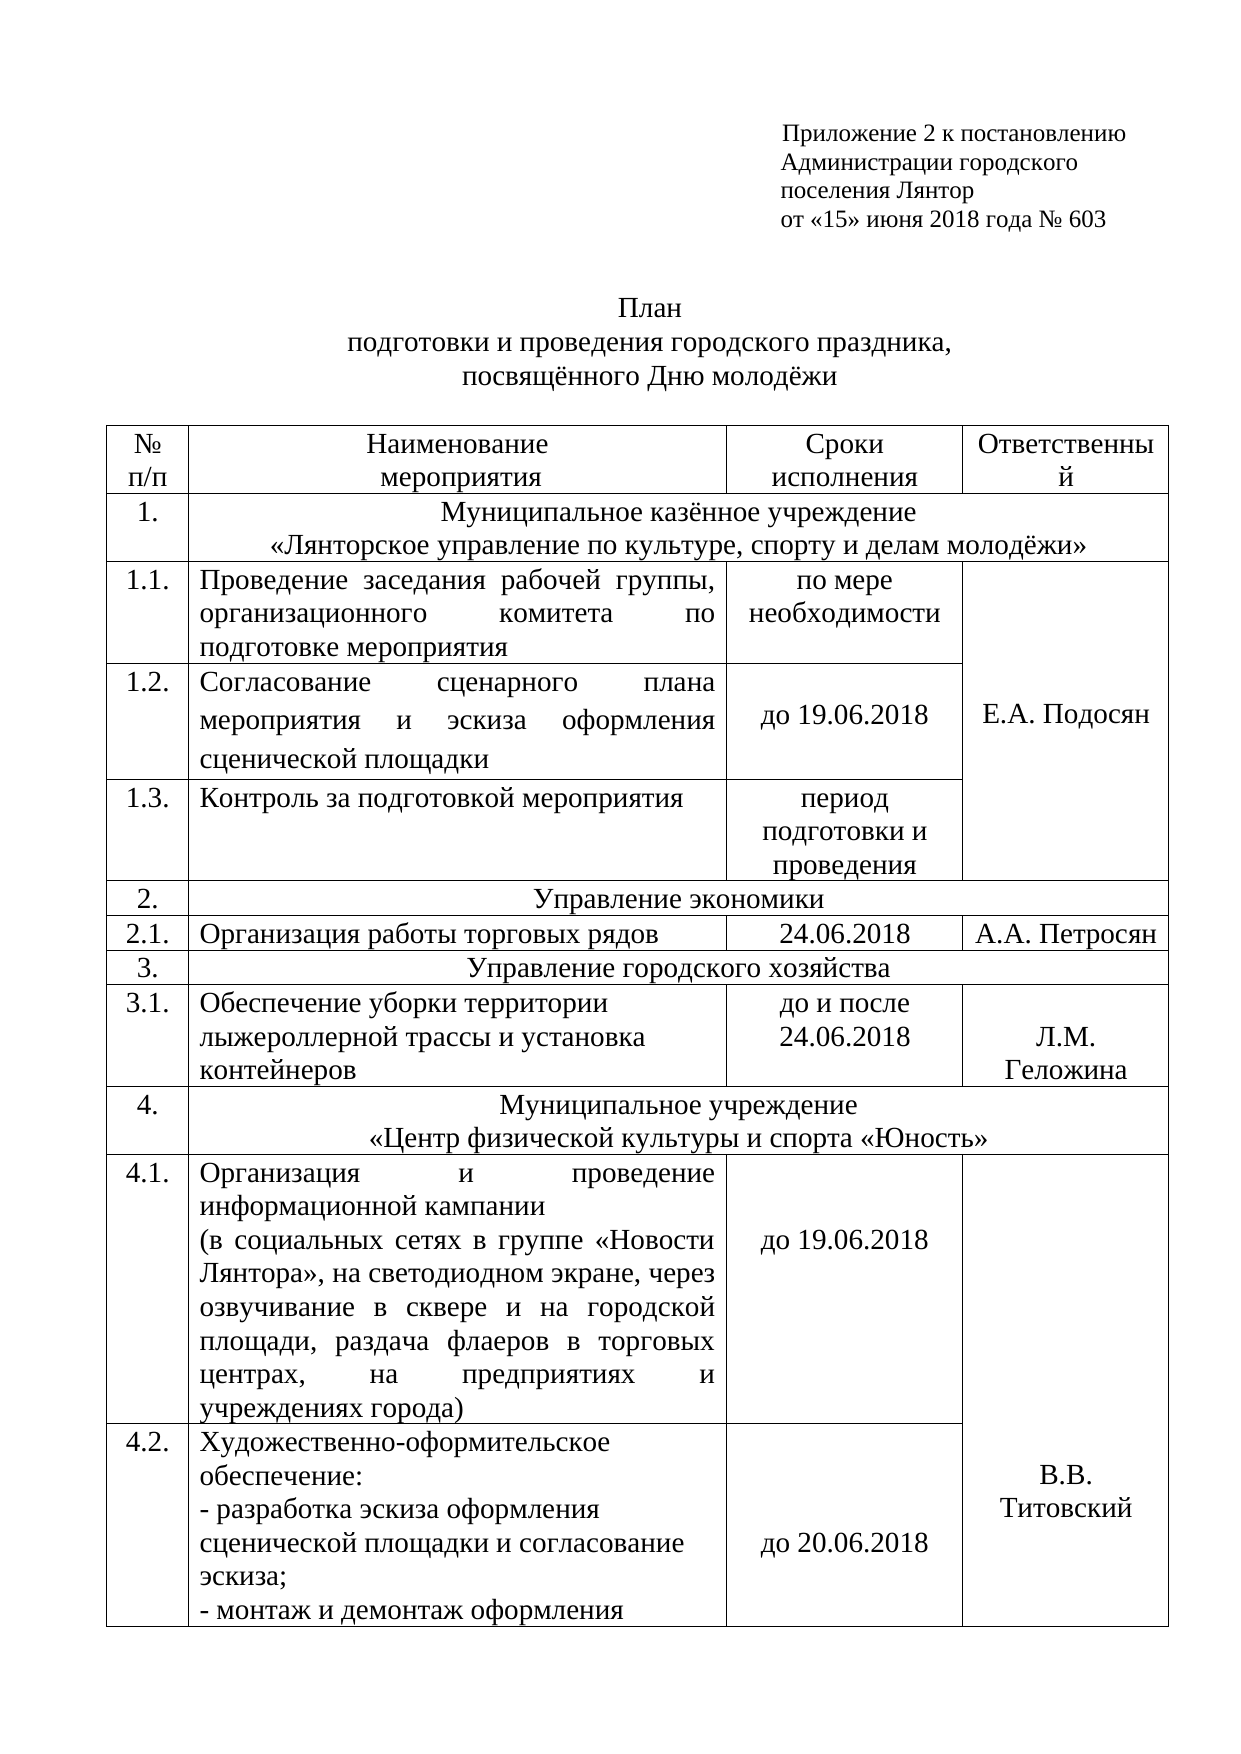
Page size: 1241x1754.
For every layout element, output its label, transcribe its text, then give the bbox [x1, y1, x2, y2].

table_cell 4.2. [107, 1424, 188, 1626]
text Приложение 2 к постановлению [118, 118, 1181, 147]
table_cell А.А. Петросян [963, 916, 1168, 949]
table_cell до 19.06.2018 [727, 664, 962, 779]
text поселения Лянтор [768, 176, 1181, 204]
text от «15» июня 2018 года № 603 [768, 204, 1181, 233]
table_cell Управление городского хозяйства [189, 951, 1168, 984]
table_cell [727, 1424, 962, 1626]
table_cell Организация и проведение информационной кампании (в социальных сетях в группе «Новости Лянтора», на светодиодном экране, через озвучивание в сквере и на городской площади, раздача флаеров в торговых центрах, на предприятиях и учреждениях города) [189, 1155, 726, 1423]
table_cell 1. [107, 494, 188, 561]
table_cell по мере необходимости [727, 562, 962, 663]
table_cell до 19.06.2018 [727, 1155, 962, 1423]
table_cell 1.2. [107, 664, 188, 779]
table_cell В.В. Титовский [963, 1155, 1168, 1626]
table_cell 2. [107, 881, 188, 915]
table_cell Организация работы торговых рядов [189, 916, 726, 949]
table_cell Проведение заседания рабочей группы, организационного комитета по подготовке мероприятия [189, 562, 726, 663]
table_cell до и после 24.06.2018 [727, 985, 962, 1086]
table_header № п/п [107, 426, 188, 493]
text подготовки и проведения городского праздника, [118, 324, 1181, 358]
table_cell 24.06.2018 [727, 916, 962, 949]
table_cell 1.3. [107, 780, 188, 880]
table_cell Управление экономики [189, 881, 1168, 915]
text посвящённого Дню молодёжи [118, 358, 1181, 391]
table_cell Муниципальное учреждение «Центр физической культуры и спорта «Юность» [189, 1087, 1168, 1154]
table_cell Л.М. Геложина [963, 985, 1168, 1086]
table_header Наименование мероприятия [189, 426, 726, 493]
table_cell Контроль за подготовкой мероприятия [189, 780, 726, 880]
table_header Сроки исполнения [727, 426, 962, 493]
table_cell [189, 1424, 726, 1626]
table_cell 3. [107, 951, 188, 984]
table_cell Е.А. Подосян [963, 562, 1168, 880]
table_cell Обеспечение уборки территории лыжероллерной трассы и установка контейнеров [189, 985, 726, 1086]
table_cell 3.1. [107, 985, 188, 1086]
table_cell 2.1. [107, 916, 188, 949]
table_cell Согласование сценарного плана мероприятия и эскиза оформления сценической площадки [189, 664, 726, 779]
table_cell 4.1. [107, 1155, 188, 1423]
table_cell 4. [107, 1087, 188, 1154]
table_cell 1.1. [107, 562, 188, 663]
text План [118, 291, 1181, 324]
table_cell период подготовки и проведения [727, 780, 962, 880]
table_header Ответственный [963, 426, 1168, 493]
table_cell Муниципальное казённое учреждение «Лянторское управление по культуре, спорту и делам молодёжи» [189, 494, 1168, 561]
text Администрации городского [768, 147, 1181, 176]
